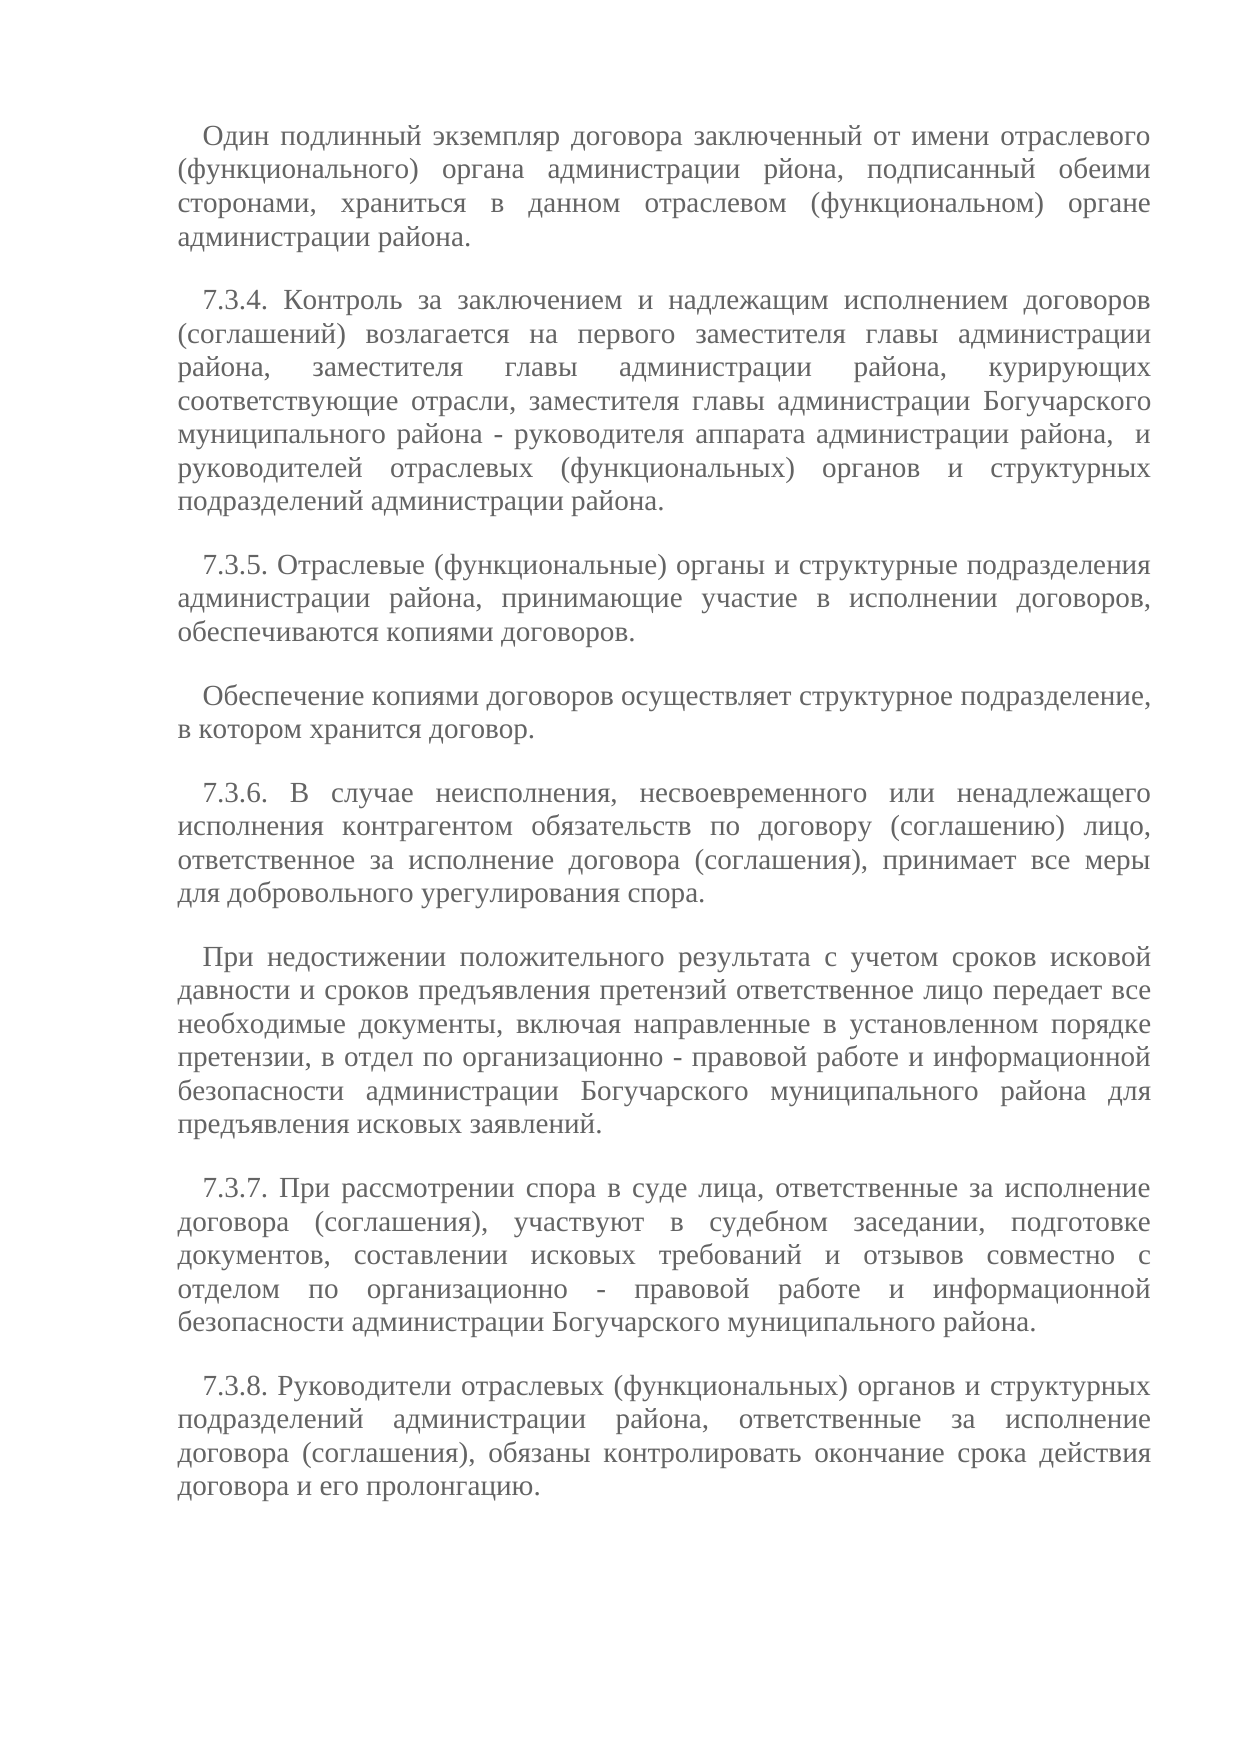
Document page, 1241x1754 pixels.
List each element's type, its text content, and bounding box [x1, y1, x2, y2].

text Один подлинный экземпляр договора заключенный от имени отраслевого (функционального) органа администрации рйона, подписанный обеими сторонами, храниться в данном отраслевом (функциональном) органе администрации района. [177, 118, 1152, 252]
text Обеспечение копиями договоров осуществляет структурное подразделение, в котором хранится договор. [177, 678, 1152, 745]
text 7.3.6. В случае неисполнения, несвоевременного или ненадлежащего исполнения контрагентом обязательств по договору (соглашению) лицо, ответственное за исполнение договора (соглашения), принимает все меры для добровольного урегулирования спора. [177, 775, 1152, 909]
text 7.3.7. При рассмотрении спора в суде лица, ответственные за исполнение договора (соглашения), участвуют в судебном заседании, подготовке документов, составлении исковых требований и отзывов совместно с отделом по организационно - правовой работе и информационной безопасности администрации Богучарского муниципального района. [177, 1170, 1152, 1338]
text 7.3.5. Отраслевые (функциональные) органы и структурные подразделения администрации района, принимающие участие в исполнении договоров, обеспечиваются копиями договоров. [177, 547, 1152, 648]
text 7.3.8. Руководители отраслевых (функциональных) органов и структурных подразделений администрации района, ответственные за исполнение договора (соглашения), обязаны контролировать окончание срока действия договора и его пролонгацию. [177, 1368, 1152, 1502]
text 7.3.4. Контроль за заключением и надлежащим исполнением договоров (соглашений) возлагается на первого заместителя главы администрации района, заместителя главы администрации района, курирующих соответствующие отрасли, заместителя главы администрации Богучарского муниципального района - руководителя аппарата администрации района, и руководителей отраслевых (функциональных) органов и структурных подразделений администрации района. [177, 282, 1152, 517]
text При недостижении положительного результата с учетом сроков исковой давности и сроков предъявления претензий ответственное лицо передает все необходимые документы, включая направленные в установленном порядке претензии, в отдел по организационно - правовой работе и информационной безопасности администрации Богучарского муниципального района для предъявления исковых заявлений. [177, 939, 1152, 1140]
